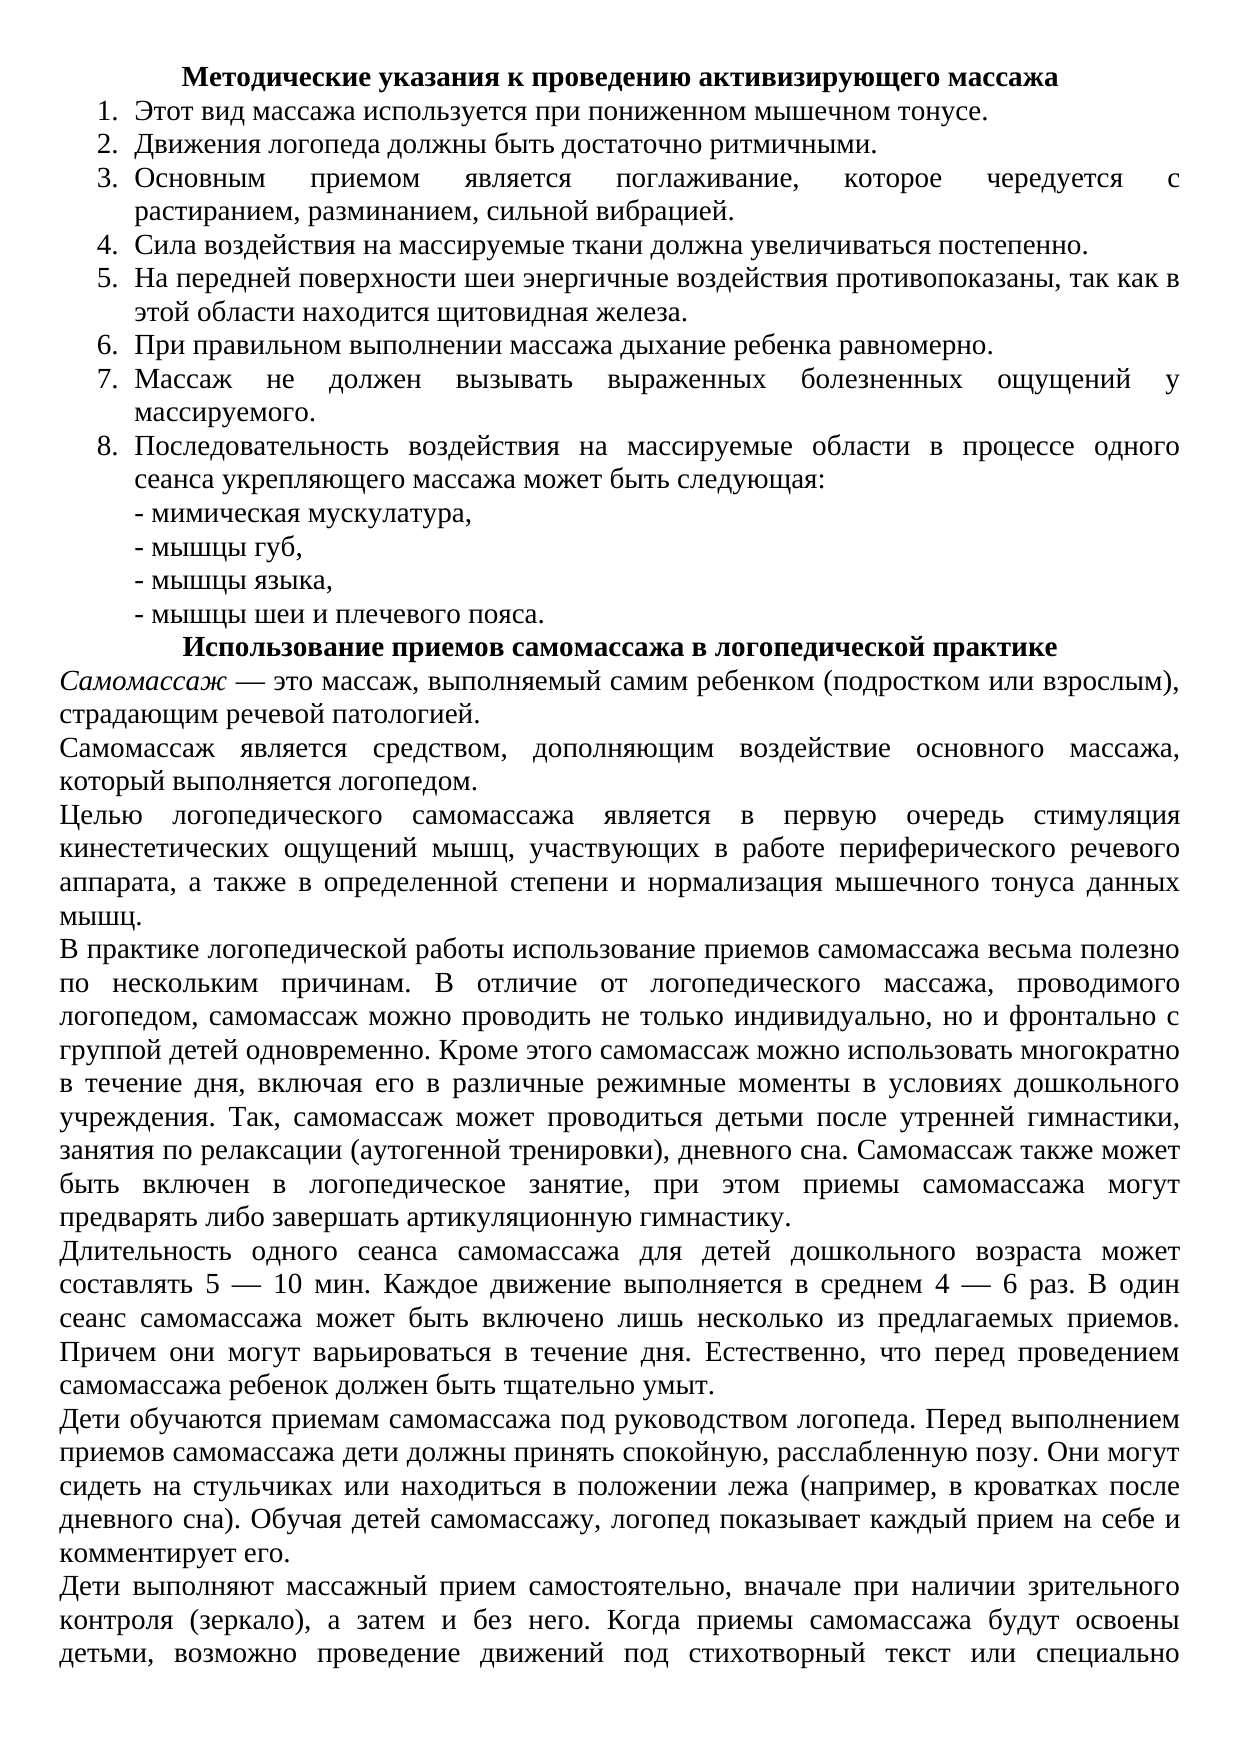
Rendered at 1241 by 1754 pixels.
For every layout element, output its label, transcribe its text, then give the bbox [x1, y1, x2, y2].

text Самомассаж является средством, дополняющим воздействие основного массажа, который выполняется логопедом. [59, 730, 1181, 797]
list При правильном выполнении массажа дыхание ребенка равномерно. [97, 327, 1181, 361]
text - мимическая мускулатура, [134, 495, 1181, 529]
text В практике логопедической работы использование приемов самомассажа весьма полезно по нескольким причинам. В отличие от логопедического массажа, проводимого логопедом, самомассаж можно проводить не только индивидуально, но и фронтально с группой детей одновременно. Кроме этого самомассаж можно использовать многократно в течение дня, включая его в различные режимные моменты в условиях дошкольного учреждения. Так, самомассаж может проводиться детьми после утренней гимнастики, занятия по релаксации (аутогенной тренировки), дневного сна. Самомассаж также может быть включен в логопедическое занятие, при этом приемы самомассажа могут предварять либо завершать артикуляционную гимнастику. [59, 931, 1181, 1233]
text Длительность одного сеанса самомассажа для детей дошкольного возраста может составлять 5 — 10 мин. Каждое движение выполняется в среднем 4 — 6 раз. В один сеанс самомассажа может быть включено лишь несколько из предлагаемых приемов. Причем они могут варьироваться в течение дня. Естественно, что перед проведением самомассажа ребенок должен быть тщательно умыт. [59, 1233, 1181, 1401]
list Массаж не должен вызывать выраженных болезненных ощущений у массируемого. [97, 361, 1181, 428]
text Дети обучаются приемам самомассажа под руководством логопеда. Перед выполнением приемов самомассажа дети должны принять спокойную, расслабленную позу. Они могут сидеть на стульчиках или находиться в положении лежа (например, в кроватках после дневного сна). Обучая детей самомассажу, логопед показывает каждый прием на себе и комментирует его. [59, 1401, 1181, 1568]
text Самомассаж — это массаж, выполняемый самим ребенком (подростком или взрослым), страдающим речевой патологией. [59, 663, 1181, 730]
list Этот вид массажа используется при пониженном мышечном тонусе. [97, 93, 1181, 126]
list Сила воздействия на массируемые ткани должна увеличиваться постепенно. [97, 227, 1181, 260]
list Основным приемом является поглаживание, которое чередуется с растиранием, разминанием, сильной вибрацией. [97, 160, 1181, 227]
list Последовательность воздействия на массируемые области в процессе одного сеанса укрепляющего массажа может быть следующая: [97, 428, 1181, 495]
text Целью логопедического самомассажа является в первую очередь стимуляция кинестетических ощущений мышц, участвующих в работе периферического речевого аппарата, а также в определенной степени и нормализация мышечного тонуса данных мышц. [59, 797, 1181, 931]
list Движения логопеда должны быть достаточно ритмичными. [97, 126, 1181, 160]
text - мышцы языка, [134, 562, 1181, 596]
list На передней поверхности шеи энергичные воздействия противопоказаны, так как в этой области находится щитовидная железа. [97, 260, 1181, 327]
text Методические указания к проведению активизирующего массажа [59, 59, 1181, 93]
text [59, 1568, 1181, 1669]
text - мышцы губ, [134, 529, 1181, 562]
text Использование приемов самомассажа в логопедической практике [59, 629, 1181, 663]
text - мышцы шеи и плечевого пояса. [134, 596, 1181, 629]
